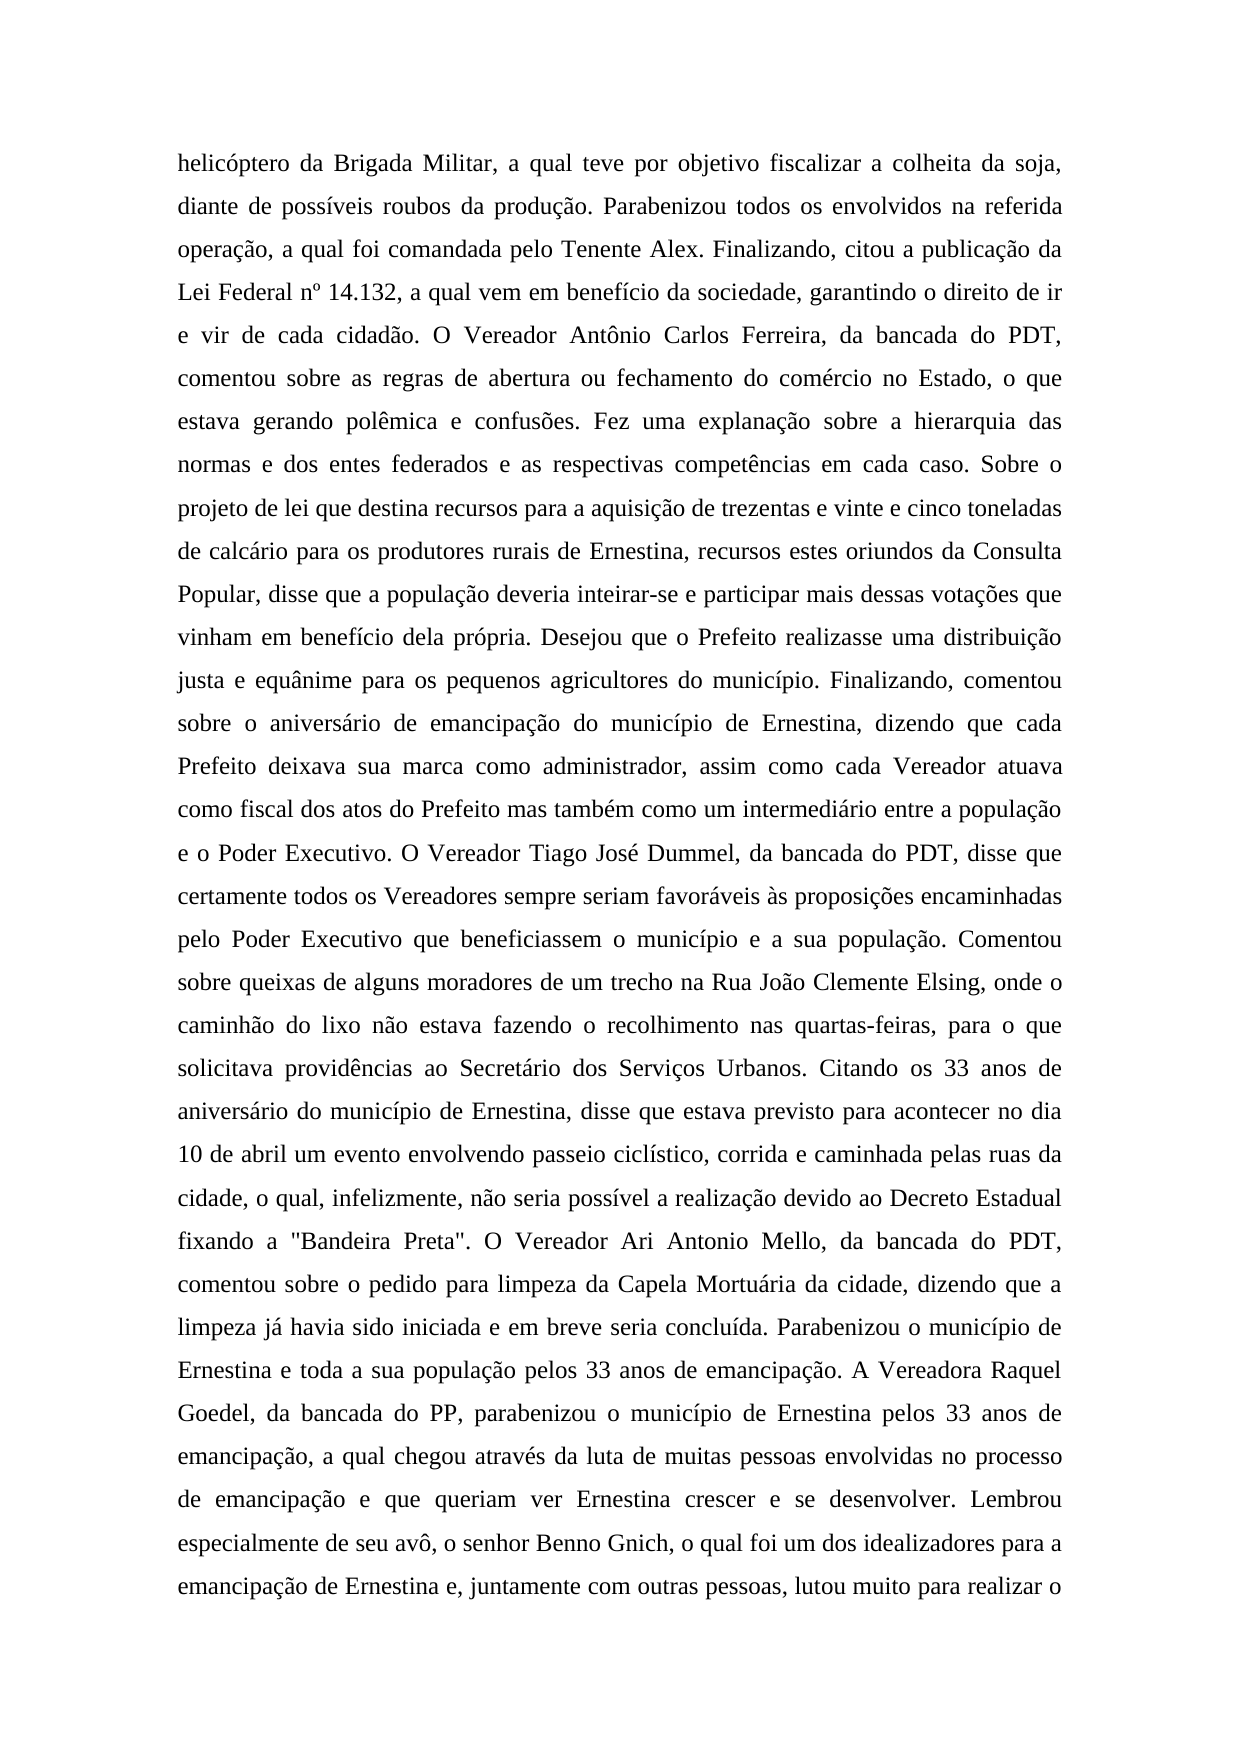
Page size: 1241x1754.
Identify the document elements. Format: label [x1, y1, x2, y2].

text [177, 148, 1063, 1599]
